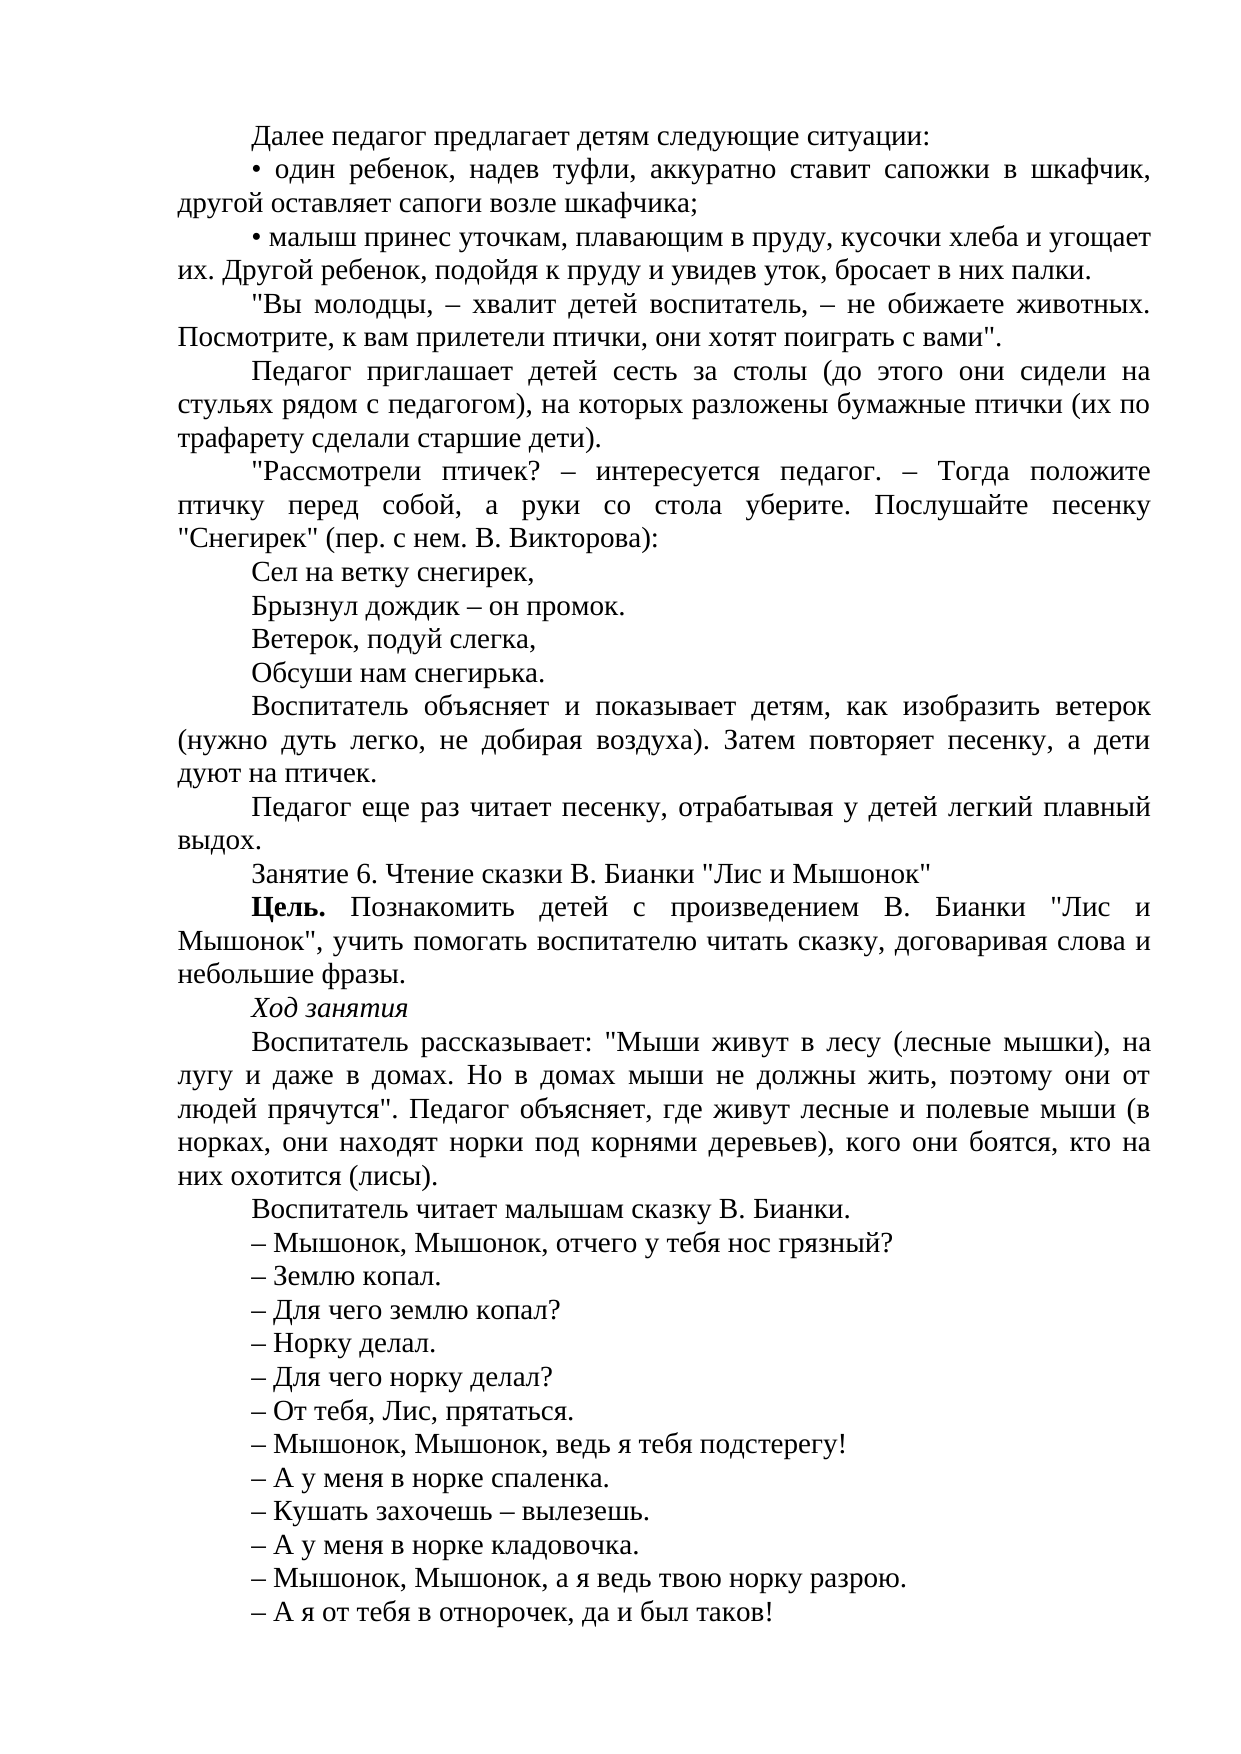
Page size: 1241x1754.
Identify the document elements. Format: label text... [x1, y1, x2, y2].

text Воспитатель читает малышам сказку В. Бианки. [177, 1191, 1152, 1225]
text – Для чего норку делал? [177, 1359, 1152, 1393]
text Сел на ветку снегирек, [177, 554, 1152, 588]
text – Кушать захочешь – вылезешь. [177, 1493, 1152, 1527]
text Далее педагог предлагает детям следующие ситуации: [177, 118, 1152, 152]
text • один ребенок, надев туфли, аккуратно ставит сапожки в шкафчик, другой оставляет сапоги возле шкафчика; [177, 152, 1152, 219]
text – Землю копал. [177, 1258, 1152, 1292]
text Цель. Познакомить детей с произведением В. Бианки "Лис и Мышонок", учить помогать воспитателю читать сказку, договаривая слова и небольшие фразы. [177, 889, 1152, 990]
text – А я от тебя в отнорочек, да и был таков! [177, 1594, 1152, 1627]
text Ветерок, подуй слегка, [177, 621, 1152, 655]
text – Мышонок, Мышонок, а я ведь твою норку разрою. [177, 1560, 1152, 1594]
text Брызнул дождик – он промок. [177, 588, 1152, 621]
text Воспитатель рассказывает: "Мыши живут в лесу (лесные мышки), на лугу и даже в домах. Но в домах мыши не должны жить, поэтому они от людей прячутся". Педагог объясняет, где живут лесные и полевые мыши (в норках, они находят норки под корнями деревьев), кого они боятся, кто на них охотится (лисы). [177, 1024, 1152, 1191]
text – А у меня в норке спаленка. [177, 1460, 1152, 1493]
text "Рассмотрели птичек? – интересуется педагог. – Тогда положите птичку перед собой, а руки со стола уберите. Послушайте песенку "Снегирек" (пер. с нем. В. Викторова): [177, 453, 1152, 554]
text "Вы молодцы, – хвалит детей воспитатель, – не обижаете животных. Посмотрите, к вам прилетели птички, они хотят поиграть с вами". [177, 286, 1152, 353]
text Занятие 6. Чтение сказки В. Бианки "Лис и Мышонок" [177, 856, 1152, 889]
text Ход занятия [177, 990, 1152, 1024]
text – Норку делал. [177, 1326, 1152, 1359]
text – Мышонок, Мышонок, отчего у тебя нос грязный? [177, 1225, 1152, 1258]
text Педагог еще раз читает песенку, отрабатывая у детей легкий плавный выдох. [177, 789, 1152, 856]
text Обсуши нам снегирька. [177, 655, 1152, 688]
text Воспитатель объясняет и показывает детям, как изобразить ветерок (нужно дуть легко, не добирая воздуха). Затем повторяет песенку, а дети дуют на птичек. [177, 688, 1152, 789]
text – Для чего землю копал? [177, 1292, 1152, 1326]
text – А у меня в норке кладовочка. [177, 1527, 1152, 1560]
text – Мышонок, Мышонок, ведь я тебя подстерегу! [177, 1426, 1152, 1460]
text Педагог приглашает детей сесть за столы (до этого они сидели на стульях рядом с педагогом), на которых разложены бумажные птички (их по трафарету сделали старшие дети). [177, 353, 1152, 453]
text – От тебя, Лис, прятаться. [177, 1393, 1152, 1426]
text • малыш принес уточкам, плавающим в пруду, кусочки хлеба и угощает их. Другой ребенок, подойдя к пруду и увидев уток, бросает в них палки. [177, 219, 1152, 286]
